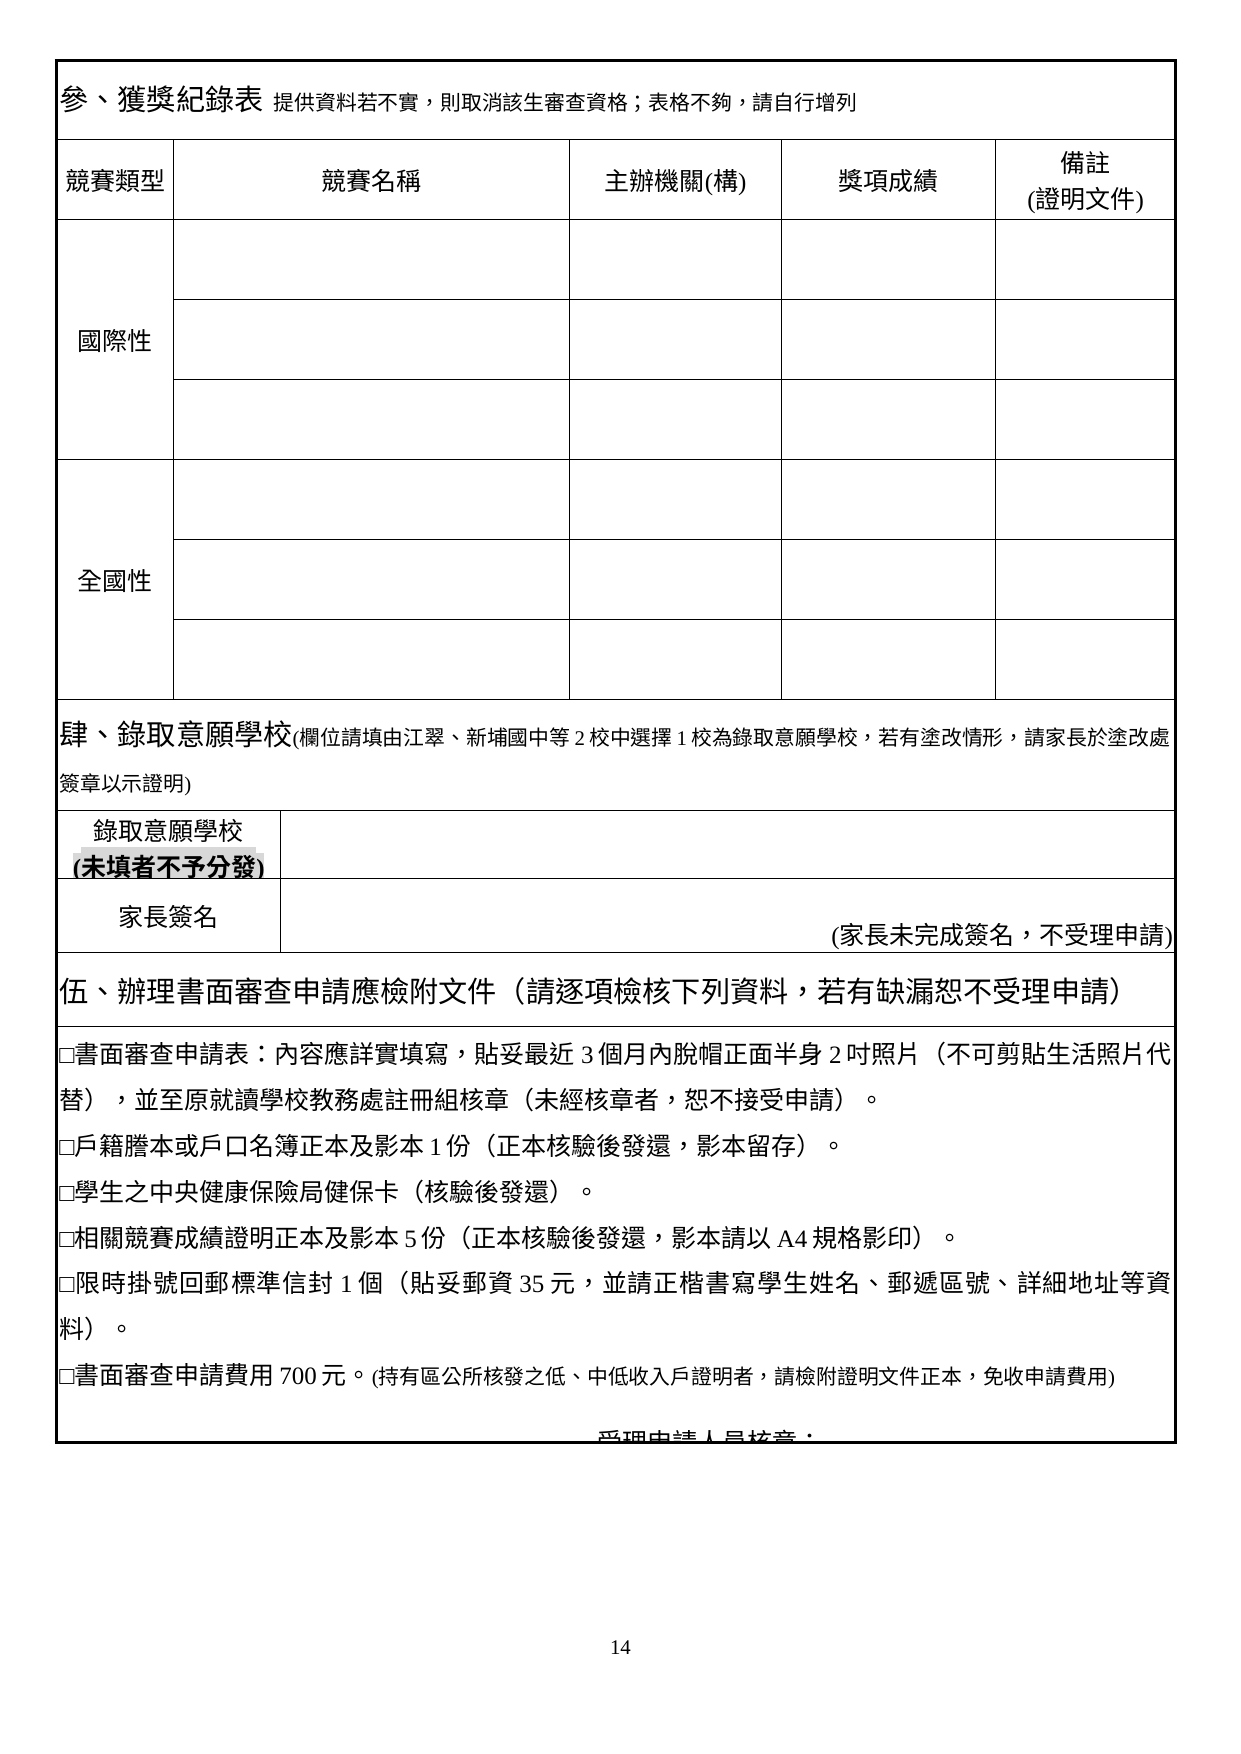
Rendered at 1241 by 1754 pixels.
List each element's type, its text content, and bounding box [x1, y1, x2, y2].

table_cell [996, 300, 1174, 379]
table_cell [281, 811, 1174, 878]
table_cell 競賽類型 [58, 140, 173, 219]
table_cell [996, 620, 1174, 699]
table_cell [174, 540, 569, 619]
table_cell 肆、錄取意願學校(欄位請填由江翠、新埔國中等2校中選擇1校為錄取意願學校，若有塗改情形，請家長於塗改處 簽章以示證明) [58, 700, 1174, 810]
table_cell 參、獲獎紀錄表 提供資料若不實，則取消該生審查資格；表格不夠，請自行增列 [58, 62, 1174, 139]
table_cell [782, 300, 995, 379]
table_cell [782, 220, 995, 299]
table_cell (家長未完成簽名，不受理申請) [281, 879, 1174, 952]
table_cell [570, 380, 781, 459]
table_cell [174, 620, 569, 699]
table_cell [996, 380, 1174, 459]
table_cell 全國性 [58, 460, 173, 699]
table_cell [996, 220, 1174, 299]
table_cell [996, 540, 1174, 619]
table_cell [570, 460, 781, 539]
table_cell [174, 380, 569, 459]
table_cell [174, 220, 569, 299]
table_cell 國際性 [58, 220, 173, 459]
table_cell 主辦機關(構) [570, 140, 781, 219]
table_cell □書面審查申請表：內容應詳實填寫，貼妥最近3個月內脫帽正面半身2吋照片（不可剪貼生活照片代替），並至原就讀學校教務處註冊組核章（未經核章者，恕不接受申請）。 □戶籍謄本或戶口名簿正本及影本1份（正本核驗後發還，影本留存）。 □學生之中央健康保險局健保卡（核驗後發還）。 □相關競賽成績證明正本及影本5份（正本核驗後發還，影本請以A4規格影印）。 □限時掛號回郵標準信封1個（貼妥郵資35元，並請正楷書寫學生姓名、郵遞區號、詳細地址等資料）。 □書面審查申請費用700元。(持有區公所核發之低、中低收入戶證明者，請檢附證明文件正本，免收申請費用) 受理申請人員核章：____________________________ [58, 1027, 1174, 1441]
table_cell 競賽名稱 [174, 140, 569, 219]
table_cell [782, 380, 995, 459]
table_cell [174, 460, 569, 539]
table_cell [570, 620, 781, 699]
table_cell [782, 540, 995, 619]
table_cell [782, 460, 995, 539]
table_cell 錄取意願學校 (未填者不予分發) [58, 811, 280, 878]
table_cell 獎項成績 [782, 140, 995, 219]
table_cell [996, 460, 1174, 539]
table_cell 伍、辦理書面審查申請應檢附文件（請逐項檢核下列資料，若有缺漏恕不受理申請） [58, 953, 1174, 1026]
table_cell 備註 (證明文件) [996, 140, 1174, 219]
table_cell [570, 220, 781, 299]
table_cell [570, 540, 781, 619]
table_cell [570, 300, 781, 379]
table_cell [174, 300, 569, 379]
table_cell 家長簽名 [58, 879, 280, 952]
table_cell [782, 620, 995, 699]
